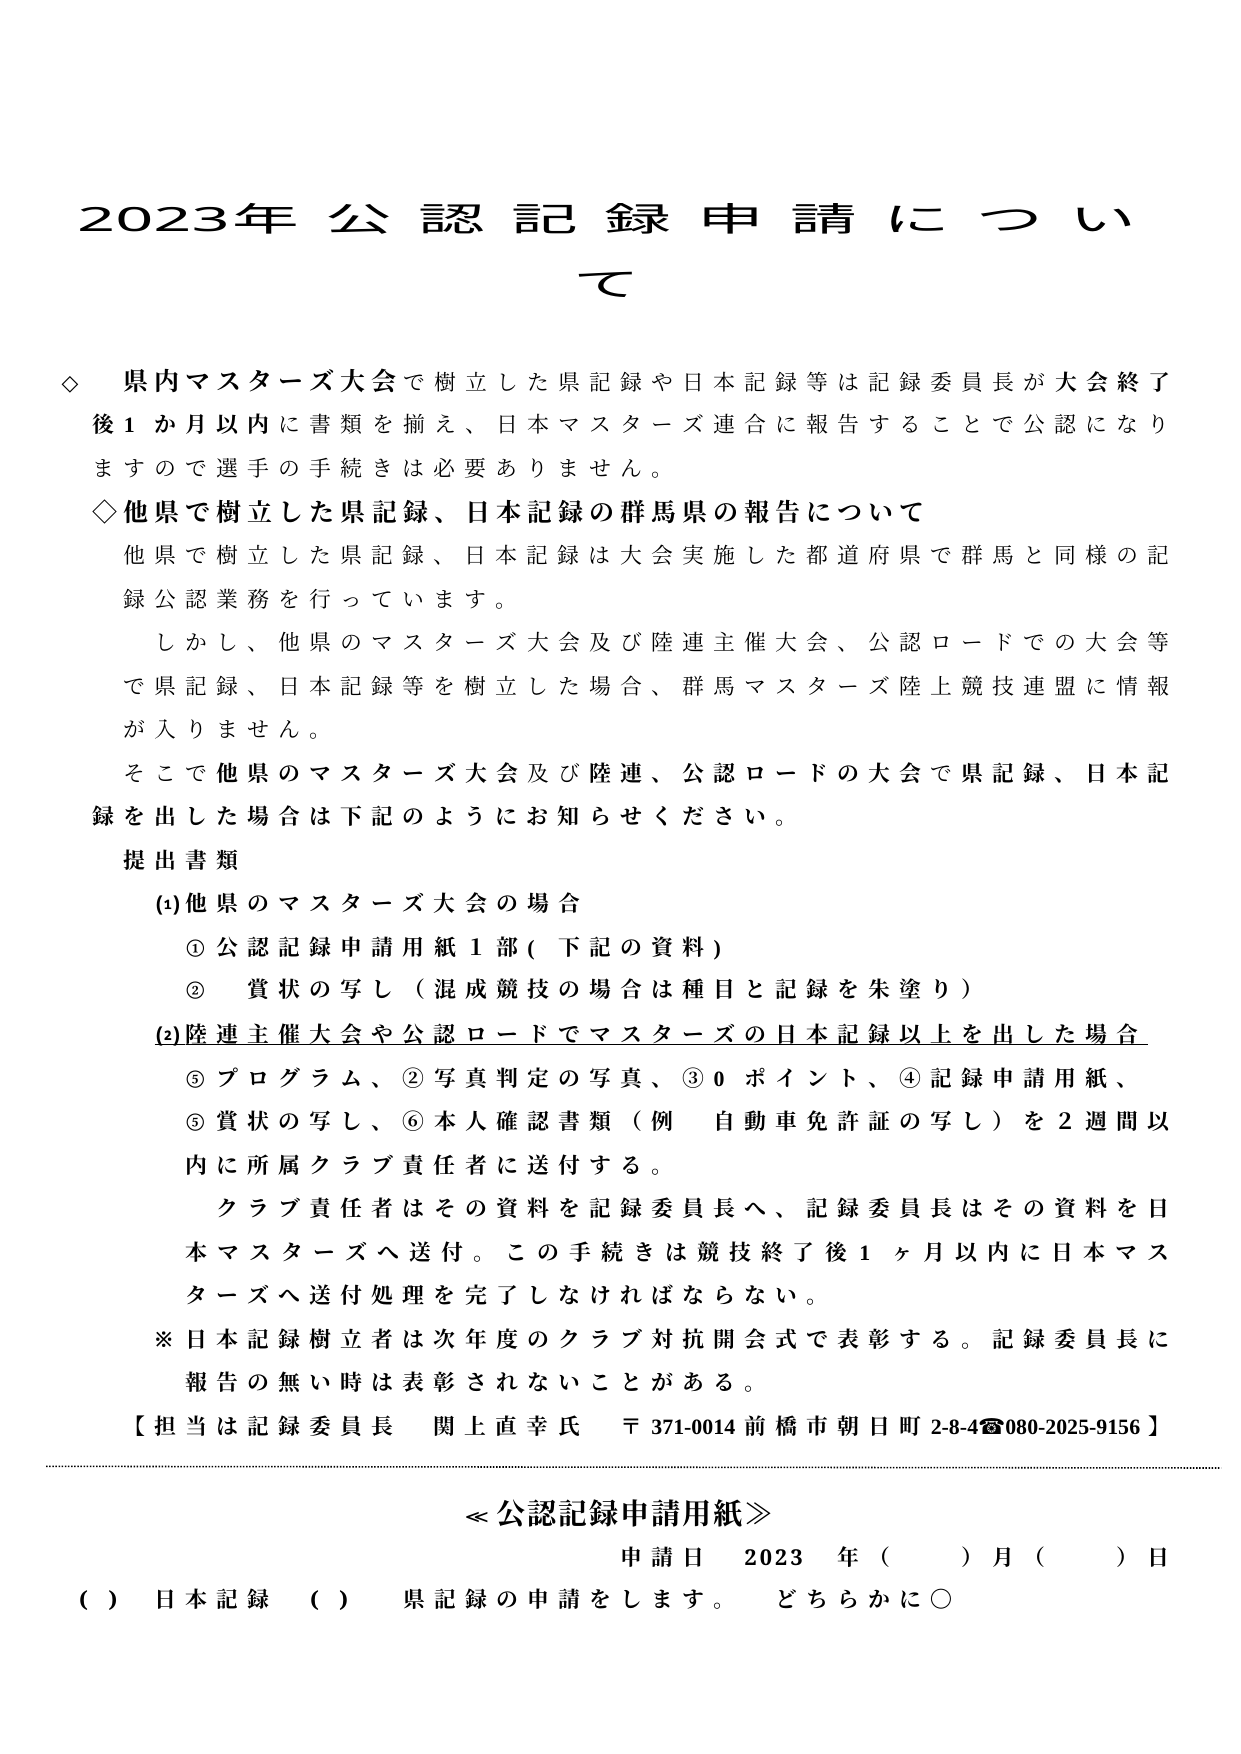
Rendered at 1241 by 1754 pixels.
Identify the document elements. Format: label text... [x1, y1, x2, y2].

text ( )日本記録( )県記録の申請をします。 どちらかに〇 [61, 1577, 1179, 1621]
text ◇ 県内マスターズ大会で樹立した県記録や日本記録等は記録委員長が大会終了後1か月以内に書類を揃え、日本マスターズ連合に報告することで公認になりますので選手の手続きは必要ありません。 [61, 358, 1179, 489]
text 申請日2023年（ ）月（ ）日 [61, 1534, 1179, 1577]
list プログラム、②写真判定の写真、③0ポイント、④記録申請用紙、 [173, 1055, 1179, 1098]
text ⑴他県のマスターズ大会の場合 [91, 881, 1179, 924]
text 【担当は記録委員長 関上直幸氏 〒371-0014前橋市朝日町2-8-4☎080-2025-9156】 [61, 1403, 1179, 1447]
text ⑤賞状の写し、⑥本人確認書類（例 自動車免許証の写し）を２週間以内に所属クラブ責任者に送付する。 [173, 1098, 1179, 1185]
text ⑵陸連主催大会や公認ロードでマスターズの日本記録以上を出した場合 [61, 1011, 1179, 1055]
text ≪公認記録申請用紙≫ [61, 1490, 1179, 1534]
text ※日本記録樹立者は次年度のクラブ対抗開会式で表彰する。記録委員長に報告の無い時は表彰されないことがある。 [145, 1316, 1179, 1403]
text クラブ責任者はその資料を記録委員長へ、記録委員長はその資料を日本マスターズへ送付。この手続きは競技終了後1ヶ月以内に日本マスターズへ送付処理を完了しなければならない。 [185, 1185, 1179, 1316]
text 他県で樹立した県記録、日本記録は大会実施した都道府県で群馬と同様の記録公認業務を行っています。 [61, 532, 1179, 619]
list 賞状の写し（混成競技の場合は種目と記録を朱塗り） [173, 968, 1179, 1011]
text 提出書類 [91, 837, 1179, 881]
text しかし、他県のマスターズ大会及び陸連主催大会、公認ロードでの大会等で県記録、日本記録等を樹立した場合、群馬マスターズ陸上競技連盟に情報が入りません。 [105, 619, 1179, 750]
text そこで他県のマスターズ大会及び陸連、公認ロードの大会で県記録、日本記録を出した場合は下記のようにお知らせください。 [91, 750, 1179, 837]
text 2023年公認記録申請について [61, 184, 1179, 314]
text ◇他県で樹立した県記録、日本記録の群馬県の報告について [61, 489, 1179, 532]
list 公認記録申請用紙１部(下記の資料) [173, 924, 1179, 968]
